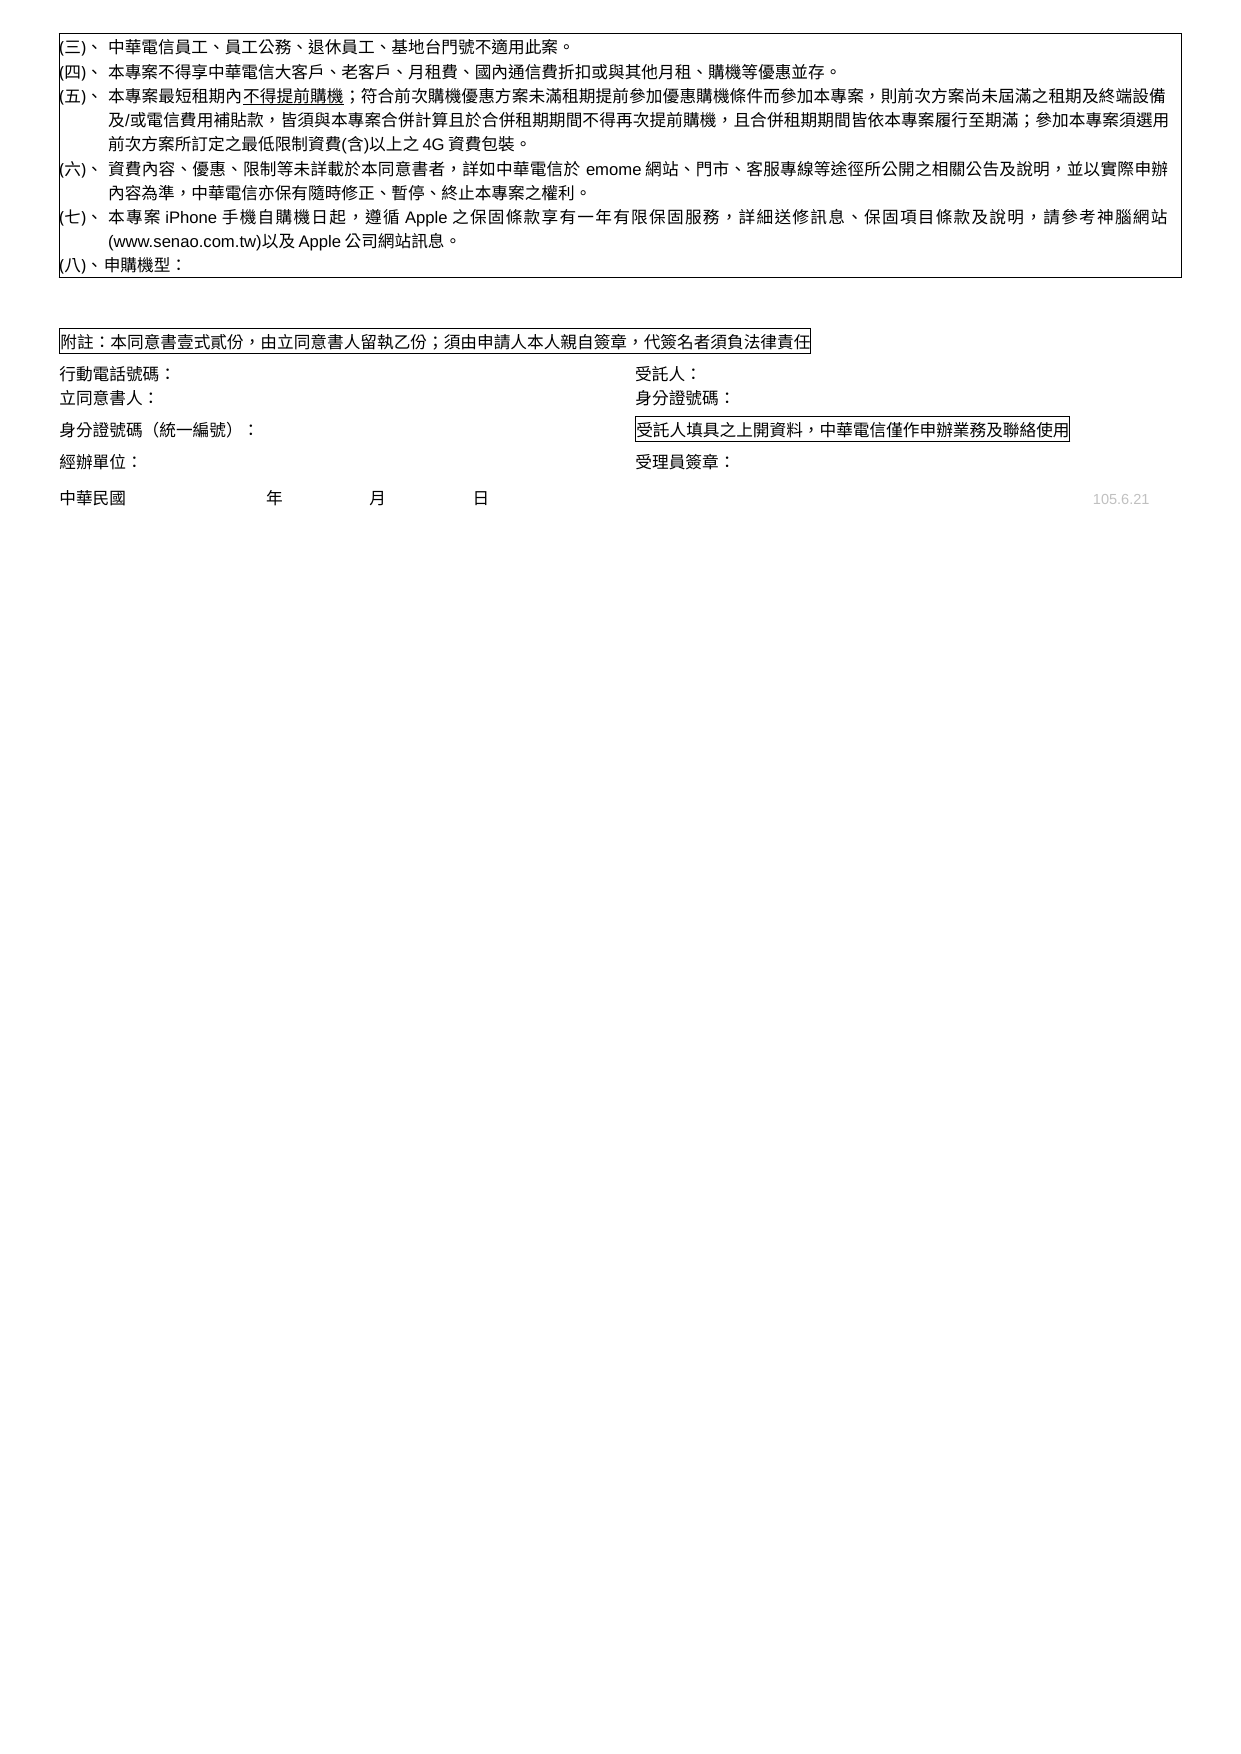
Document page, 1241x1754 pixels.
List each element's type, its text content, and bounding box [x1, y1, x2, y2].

text 中華民國 年 月 日 105.6.21 [59, 485, 1181, 509]
text 經辦單位： 受理員簽章： [59, 449, 1181, 473]
text 身分證號碼（統一編號）： 受託人填具之上開資料，中華電信僅作申辦業務及聯絡使用 [59, 409, 1181, 449]
text 立同意書人： 身分證號碼： [59, 385, 1181, 409]
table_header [60, 34, 1181, 277]
text 附註：本同意書壹式貳份，由立同意書人留執乙份；須由申請人本人親自簽章，代簽名者須負法律責任 [59, 321, 1181, 361]
text 行動電話號碼： 受託人： [59, 361, 1181, 385]
